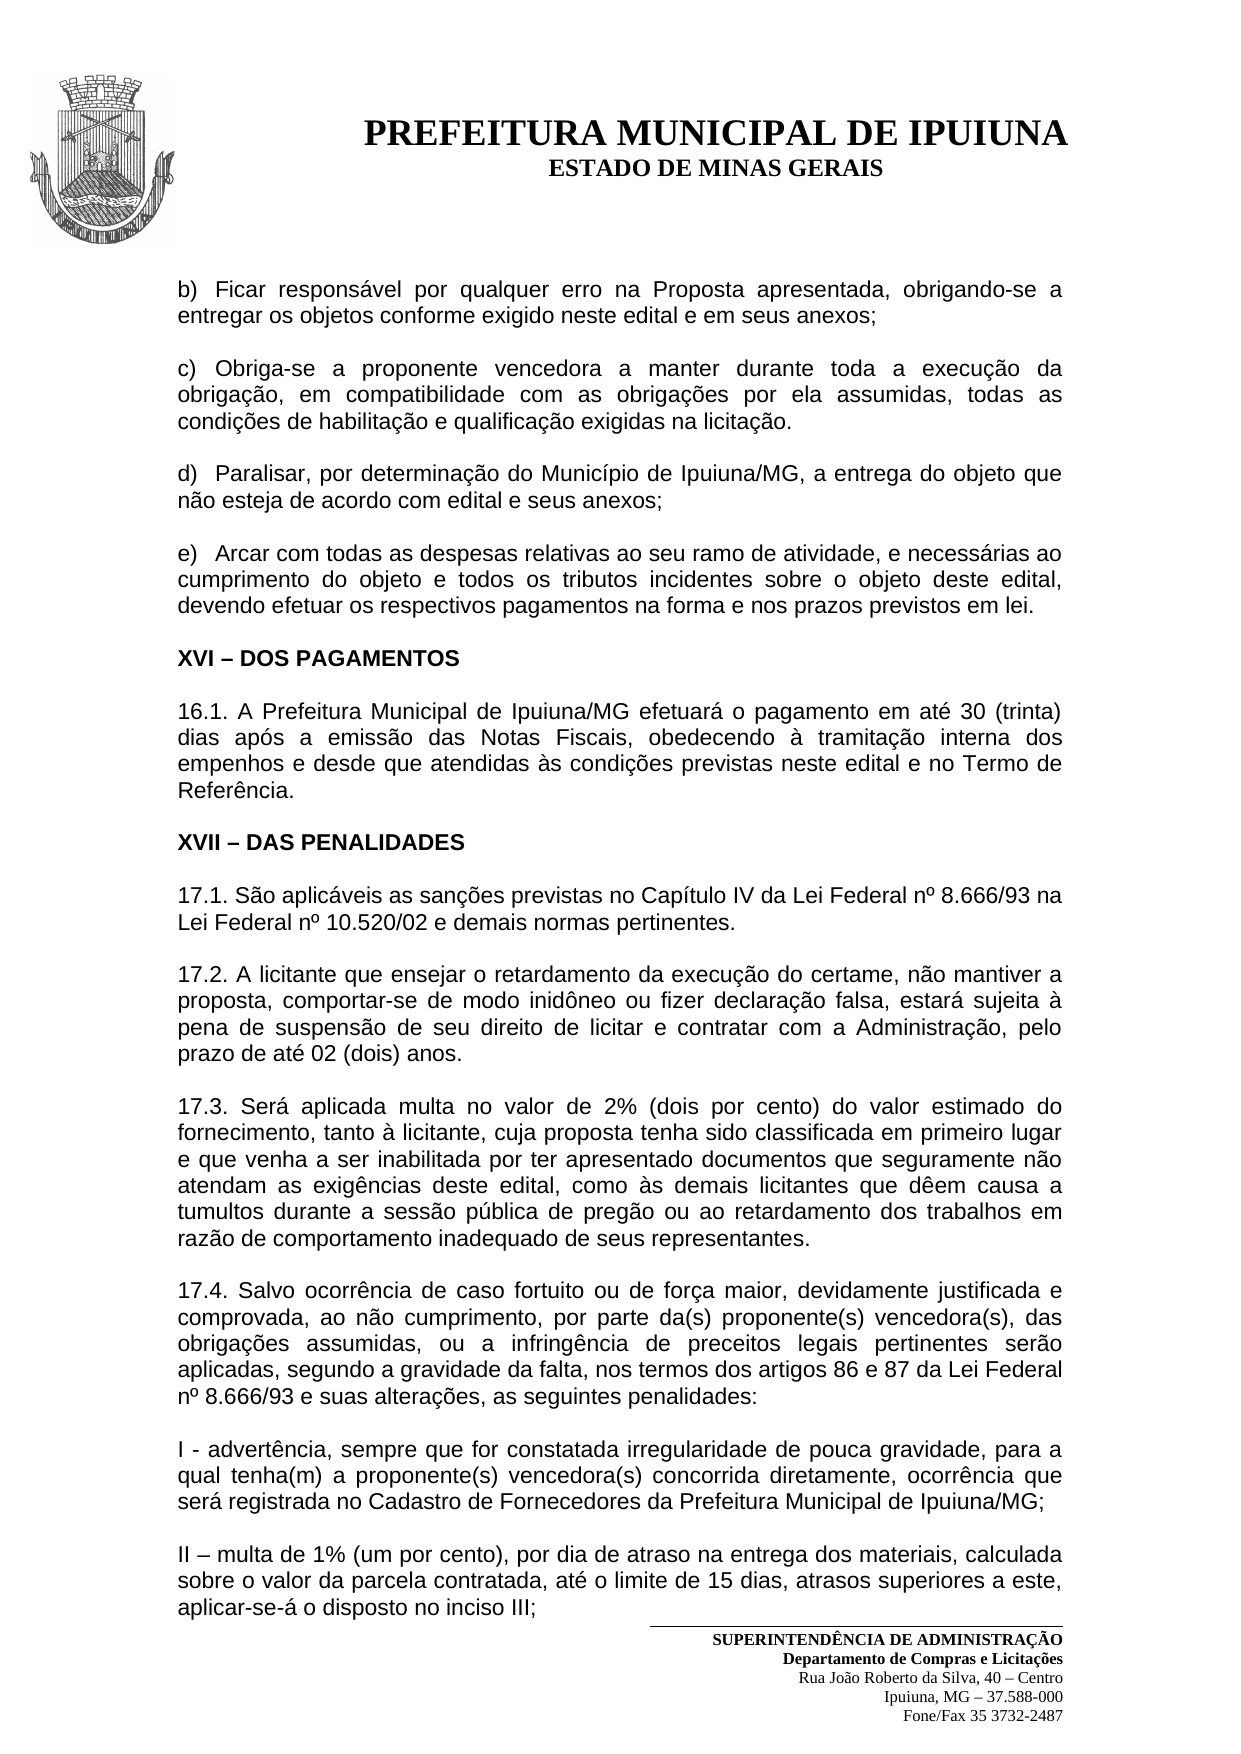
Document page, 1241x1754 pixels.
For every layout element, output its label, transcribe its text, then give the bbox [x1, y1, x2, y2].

picture [30, 73, 175, 248]
text 16.1. A Prefeitura Municipal de Ipuiuna/MG efetuará o pagamento em até 30 (trinta) dias após a emissão das Notas Fiscais, obedecendo à tramitação interna dos empenhos e desde que atendidas às condições previstas neste edital e no Termo de Referência. [177, 698, 1063, 803]
list Obriga-se a proponente vencedora a manter durante toda a execução da obrigação, em compatibilidade com as obrigações por ela assumidas, todas as condições de habilitação e qualificação exigidas na licitação. [177, 355, 1063, 434]
text XVII – DAS PENALIDADES [177, 829, 1063, 856]
list Paralisar, por determinação do Município de Ipuiuna/MG, a entrega do objeto que não esteja de acordo com edital e seus anexos; [177, 460, 1063, 513]
text 17.4. Salvo ocorrência de caso fortuito ou de força maior, devidamente justificada e comprovada, ao não cumprimento, por parte da(s) proponente(s) vencedora(s), das obrigações assumidas, ou a infringência de preceitos legais pertinentes serão aplicadas, segundo a gravidade da falta, nos termos dos artigos 86 e 87 da Lei Federal nº 8.666/93 e suas alterações, as seguintes penalidades: [177, 1277, 1063, 1409]
text 17.3. Será aplicada multa no valor de 2% (dois por cento) do valor estimado do fornecimento, tanto à licitante, cuja proposta tenha sido classificada em primeiro lugar e que venha a ser inabilitada por ter apresentado documentos que seguramente não atendam as exigências deste edital, como às demais licitantes que dêem causa a tumultos durante a sessão pública de pregão ou ao retardamento dos trabalhos em razão de comportamento inadequado de seus representantes. [177, 1093, 1063, 1251]
text 17.2. A licitante que ensejar o retardamento da execução do certame, não mantiver a proposta, comportar-se de modo inidôneo ou fizer declaração falsa, estará sujeita à pena de suspensão de seu direito de licitar e contratar com a Administração, pelo prazo de até 02 (dois) anos. [177, 961, 1063, 1067]
subtitle XVI – DOS PAGAMENTOS [177, 645, 1063, 671]
text II – multa de 1% (um por cento), por dia de atraso na entrega dos materiais, calculada sobre o valor da parcela contratada, até o limite de 15 dias, atrasos superiores a este, aplicar-se-á o disposto no inciso III; [177, 1541, 1063, 1620]
list Ficar responsável por qualquer erro na Proposta apresentada, obrigando-se a entregar os objetos conforme exigido neste edital e em seus anexos; [177, 276, 1063, 329]
text I - advertência, sempre que for constatada irregularidade de pouca gravidade, para a qual tenha(m) a proponente(s) vencedora(s) concorrida diretamente, ocorrência que será registrada no Cadastro de Fornecedores da Prefeitura Municipal de Ipuiuna/MG; [177, 1436, 1063, 1514]
list Arcar com todas as despesas relativas ao seu ramo de atividade, e necessárias ao cumprimento do objeto e todos os tributos incidentes sobre o objeto deste edital, devendo efetuar os respectivos pagamentos na forma e nos prazos previstos em lei. [177, 539, 1063, 618]
text 17.1. São aplicáveis as sanções previstas no Capítulo IV da Lei Federal nº 8.666/93 na Lei Federal nº 10.520/02 e demais normas pertinentes. [177, 882, 1063, 935]
